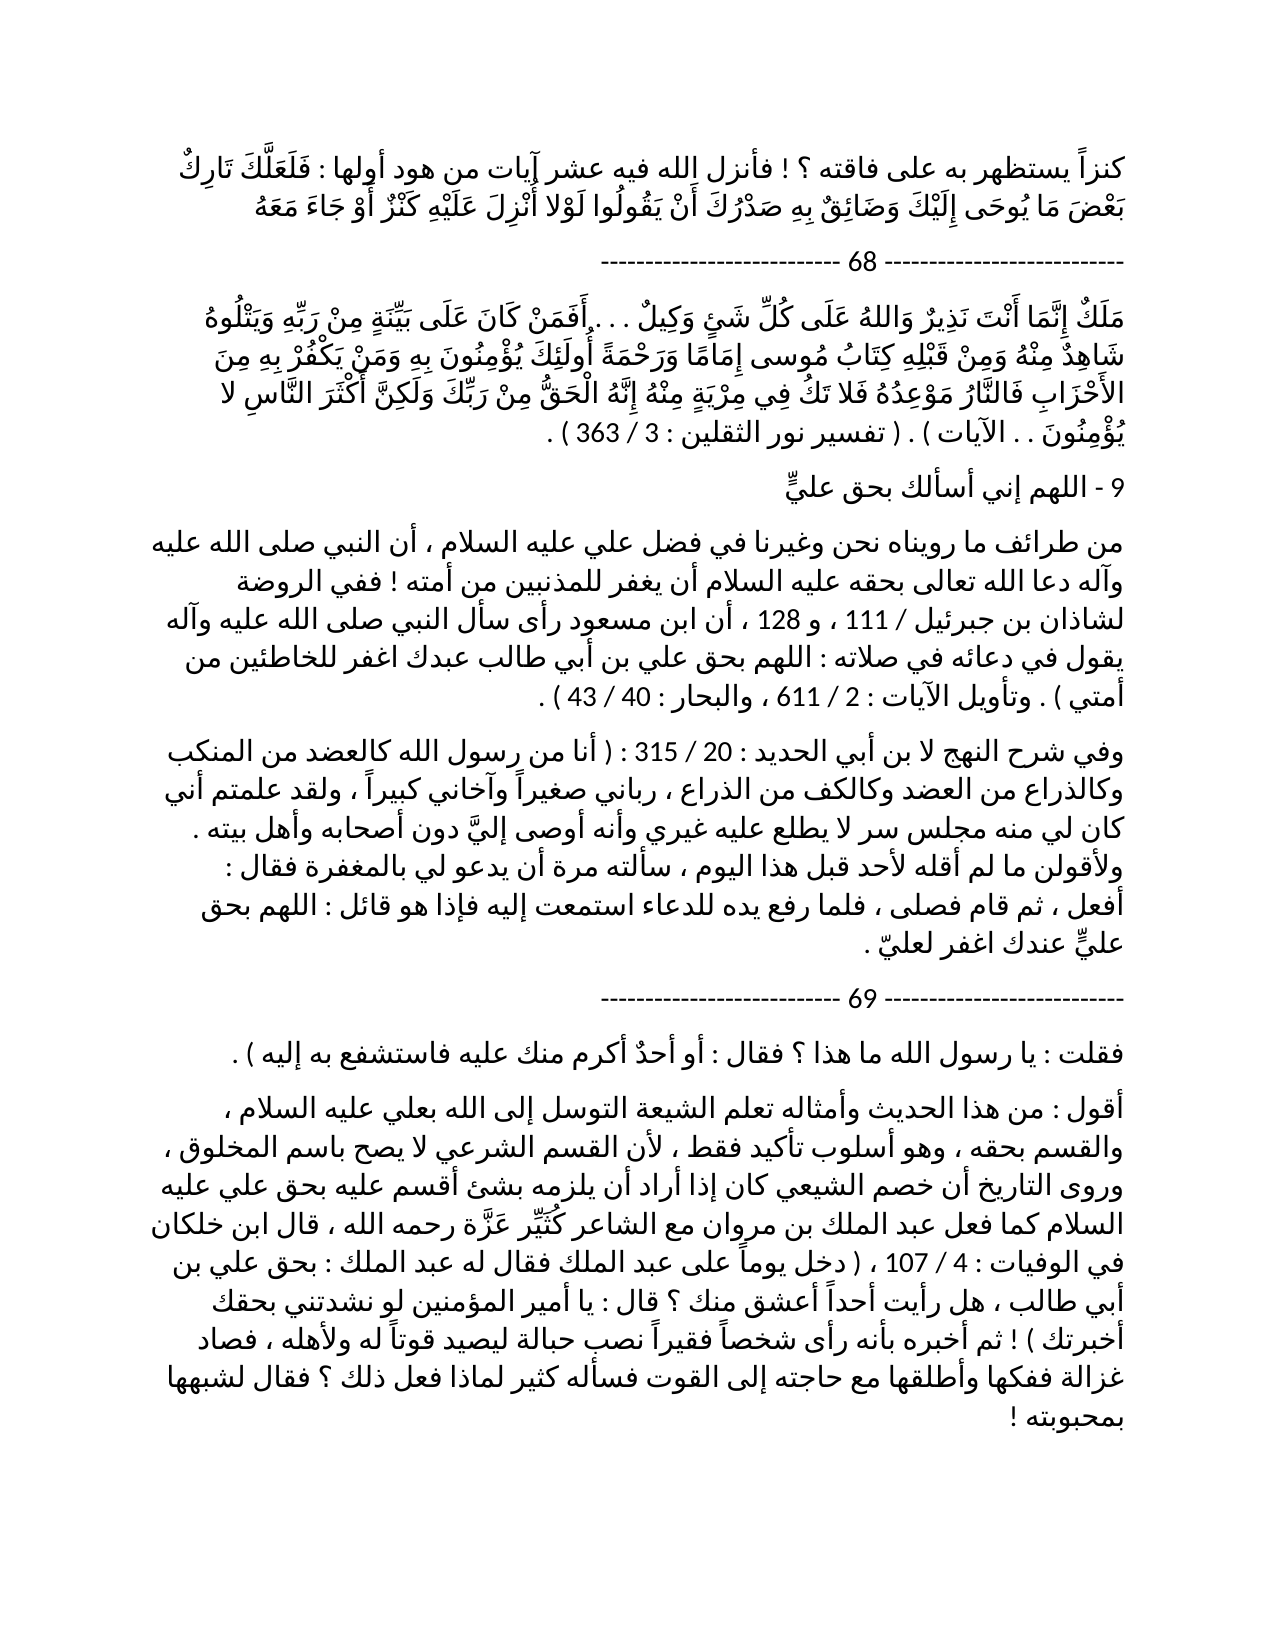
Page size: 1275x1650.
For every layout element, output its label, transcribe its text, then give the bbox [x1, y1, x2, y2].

text 9 - اللهم إني أسألك بحق عليٍّ [150, 469, 1125, 505]
text أقول : من هذا الحديث وأمثاله تعلم الشيعة التوسل إلى الله بعلي عليه السلام ، والقسم بحقه ، وهو أسلوب تأكيد فقط ، لأن القسم الشرعي لا يصح باسم المخلوق ، وروى التاريخ أن خصم الشيعي كان إذا أراد أن يلزمه بشئ أقسم عليه بحق علي عليه السلام كما فعل عبد الملك بن مروان مع الشاعر كُثَيِّر عَزَّة رحمه الله ، قال ابن خلكان في الوفيات : 4 / 107 ، ( دخل يوماً على عبد الملك فقال له عبد الملك : بحق علي بن أبي طالب ، هل رأيت أحداً أعشق منك ؟ قال : يا أمير المؤمنين لو نشدتني بحقك أخبرتك ) ! ثم أخبره بأنه رأى شخصاً فقيراً نصب حبالة ليصيد قوتاً له ولأهله ، فصاد غزالة ففكها وأطلقها مع حاجته إلى القوت فسأله كثير لماذا فعل ذلك ؟ فقال لشبهها بمحبوبته ! [150, 1091, 1125, 1434]
text مَلَكٌ إِنَّمَا أَنْتَ نَذِيرٌ وَاللهُ عَلَى كُلِّ شَئٍ وَكِيلٌ . . . أَفَمَنْ كَانَ عَلَى بَيِّنَةٍ مِنْ رَبِّهِ وَيَتْلُوهُ شَاهِدٌ مِنْهُ وَمِنْ قَبْلِهِ كِتَابُ مُوسى إِمَامًا وَرَحْمَةً أُولَئِكَ يُؤْمِنُونَ بِهِ وَمَنْ يَكْفُرْ بِهِ مِنَ الأَحْزَابِ فَالنَّارُ مَوْعِدُهُ فَلا تَكُ فِي مِرْيَةٍ مِنْهُ إِنَّهُ الْحَقُّ مِنْ رَبِّكَ وَلَكِنَّ أَكْثَرَ النَّاسِ لا يُؤْمِنُونَ . . الآيات ) . ( تفسير نور الثقلين : 3 / 363 ) . [150, 299, 1125, 449]
text --------------------------- 68 --------------------------- [150, 243, 1125, 279]
text --------------------------- 69 --------------------------- [150, 980, 1125, 1016]
text فقلت : يا رسول الله ما هذا ؟ فقال : أو أحدٌ أكرم منك عليه فاستشفع به إليه ) . [150, 1035, 1125, 1071]
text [150, 150, 1125, 224]
text من طرائف ما رويناه نحن وغيرنا في فضل علي عليه السلام ، أن النبي صلى الله عليه وآله دعا الله تعالى بحقه عليه السلام أن يغفر للمذنبين من أمته ! ففي الروضة لشاذان بن جبرئيل / 111 ، و 128 ، أن ابن مسعود رأى سأل النبي صلى الله عليه وآله يقول في دعائه في صلاته : اللهم بحق علي بن أبي طالب عبدك اغفر للخاطئين من أمتي ) . وتأويل الآيات : 2 / 611 ، والبحار : 40 / 43 ) . [150, 524, 1125, 713]
text وفي شرح النهج لا بن أبي الحديد : 20 / 315 : ( أنا من رسول الله كالعضد من المنكب وكالذراع من العضد وكالكف من الذراع ، رباني صغيراً وآخاني كبيراً ، ولقد علمتم أني كان لي منه مجلس سر لا يطلع عليه غيري وأنه أوصى إليَّ دون أصحابه وأهل بيته . ولأقولن ما لم أقله لأحد قبل هذا اليوم ، سألته مرة أن يدعو لي بالمغفرة فقال : أفعل ، ثم قام فصلى ، فلما رفع يده للدعاء استمعت إليه فإذا هو قائل : اللهم بحق عليٍّ عندك اغفر لعليّ . [150, 733, 1125, 961]
